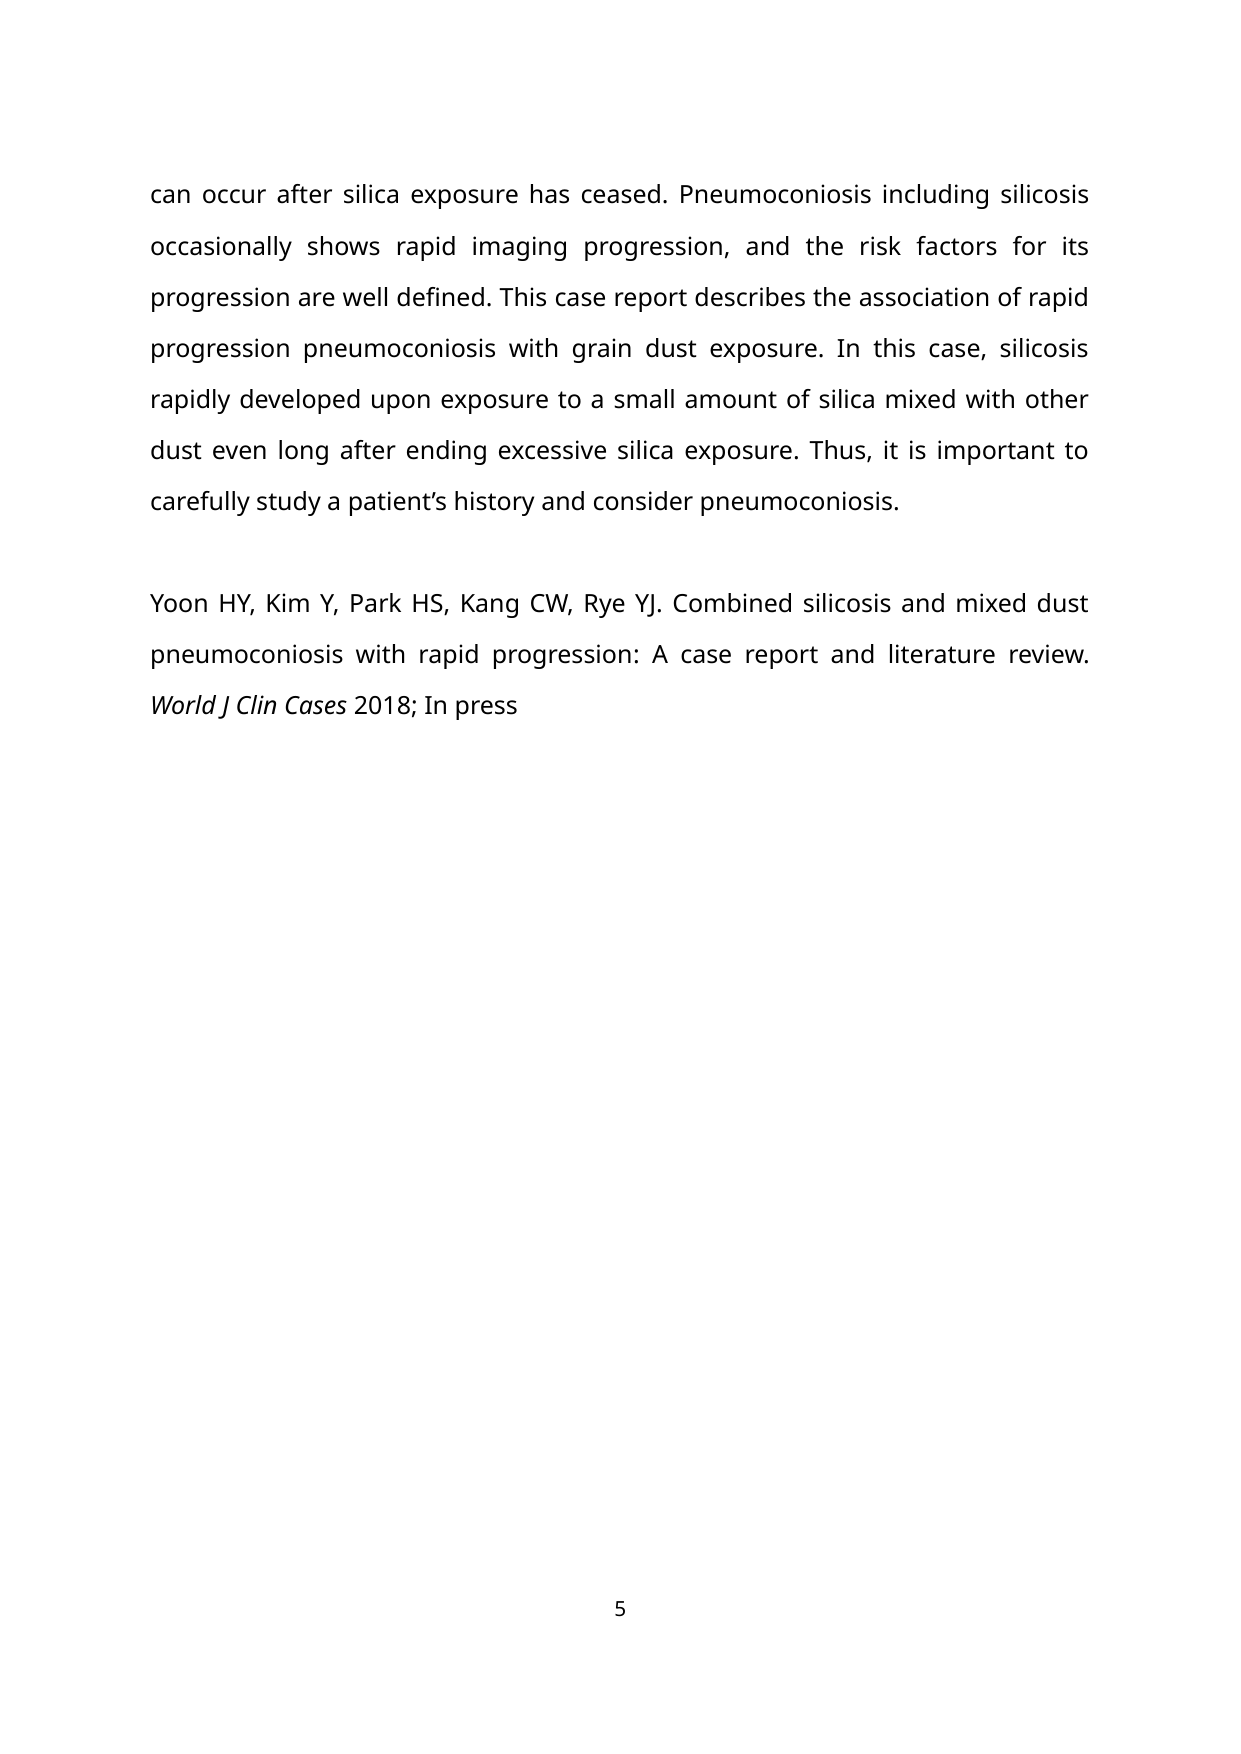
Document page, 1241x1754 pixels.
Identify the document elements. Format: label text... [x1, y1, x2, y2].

text Yoon HY, Kim Y, Park HS, Kang CW, Rye YJ. Combined silicosis and mixed dust pneumoconiosis with rapid progression: A case report and literature review. World J Clin Cases 2018; In press [150, 586, 1090, 722]
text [150, 177, 1090, 517]
